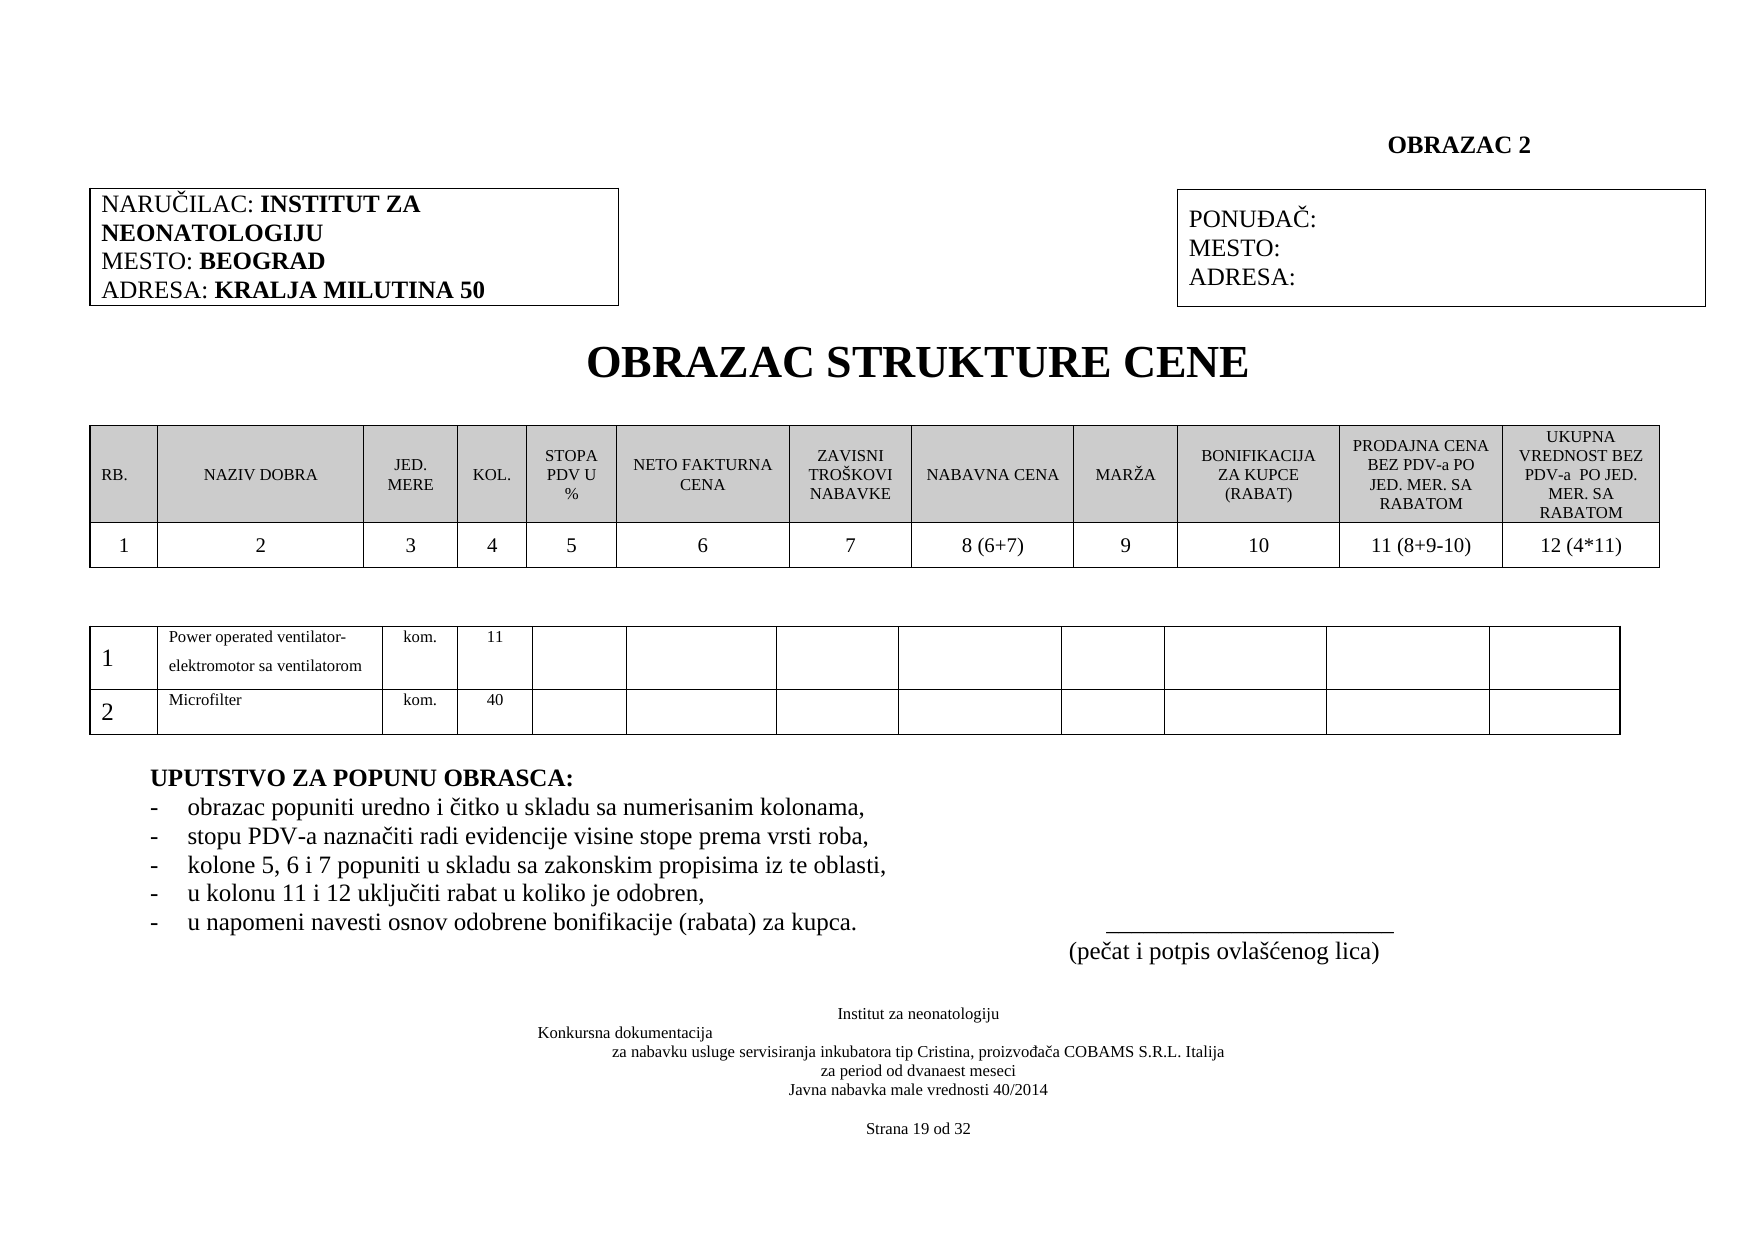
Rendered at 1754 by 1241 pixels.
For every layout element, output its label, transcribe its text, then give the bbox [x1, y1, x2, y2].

table_header kom. [383, 627, 457, 689]
table_cell [1327, 690, 1489, 734]
table_cell [1165, 690, 1326, 734]
table_cell 10 [1178, 523, 1339, 567]
table_cell [1062, 690, 1164, 734]
table_cell 1 [91, 523, 157, 567]
table_cell [1490, 690, 1619, 734]
table_header ZAVISNI TROŠKOVI NABAVKE [790, 426, 911, 522]
list stopu PDV-a naznačiti radi evidencije visine stope prema vrsti roba, [150, 821, 1724, 850]
table_header NETO FAKTURNA CENA [617, 426, 789, 522]
table_header 1 [91, 627, 157, 689]
table_header KOL. [458, 426, 526, 522]
table_cell 12 (4*11) [1503, 523, 1659, 567]
table_header JED. MERE [364, 426, 457, 522]
text UPUTSTVO ZA POPUNU OBRASCA: [112, 763, 1724, 792]
table_header BONIFIKACIJA ZA KUPCE (RABAT) [1178, 426, 1339, 522]
table_header [1062, 627, 1164, 689]
table_cell 7 [790, 523, 911, 567]
table_header [533, 627, 626, 689]
text - u napomeni navesti osnov odobrene bonifikacije (rabata) za kupca. _______________________ [112, 907, 1724, 936]
table_header PONUĐAČ: MESTO: ADRESA: [1178, 190, 1705, 306]
table_cell 8 (6+7) [912, 523, 1073, 567]
text (pečat i potpis ovlašćenog lica) [937, 936, 1724, 965]
table_header STOPA PDV U % [527, 426, 616, 522]
table_header [1165, 627, 1326, 689]
table_header [1327, 627, 1489, 689]
table_header PRODAJNA CENA BEZ PDV-a PO JED. MER. SA RABATOM [1340, 426, 1502, 522]
table_header NABAVNA CENA [912, 426, 1073, 522]
table_header NAZIV DOBRA [158, 426, 363, 522]
table_cell 2 [158, 523, 363, 567]
table_header [777, 627, 898, 689]
table_cell 11 (8+9-10) [1340, 523, 1502, 567]
table_header [899, 627, 1061, 689]
table_cell 5 [527, 523, 616, 567]
text OBRAZAC 2 [112, 130, 1724, 159]
table_header [627, 627, 776, 689]
table_header MARŽA [1074, 426, 1177, 522]
table_cell 3 [364, 523, 457, 567]
text OBRAZAC STRUKTURE CENE [112, 334, 1724, 387]
list obrazac popuniti uredno i čitko u skladu sa numerisanim kolonama, [150, 792, 1724, 821]
table_header UKUPNA VREDNOST BEZ PDV-a PO JED. MER. SA RABATOM [1503, 426, 1659, 522]
table_cell kom. [383, 690, 457, 734]
table_header [1490, 627, 1619, 689]
table_header 11 [458, 627, 532, 689]
list u kolonu 11 i 12 uključiti rabat u koliko je odobren, [150, 878, 1724, 907]
table_cell [627, 690, 776, 734]
table_header NARUČILAC: INSTITUT ZA NEONATOLOGIJU MESTO: BEOGRAD ADRESA: KRALJA MILUTINA 50 [91, 189, 618, 304]
table_cell Microfilter [158, 690, 382, 734]
table_header Power operated ventilator-elektromotor sa ventilatorom [158, 627, 382, 689]
table_cell 4 [458, 523, 526, 567]
table_cell 6 [617, 523, 789, 567]
list kolone 5, 6 i 7 popuniti u skladu sa zakonskim propisima iz te oblasti, [150, 850, 1724, 878]
table_cell [533, 690, 626, 734]
table_cell 40 [458, 690, 532, 734]
table_cell 2 [91, 690, 157, 734]
table_header RB. [91, 426, 157, 522]
table_cell 9 [1074, 523, 1177, 567]
table_cell [777, 690, 898, 734]
table_cell [899, 690, 1061, 734]
